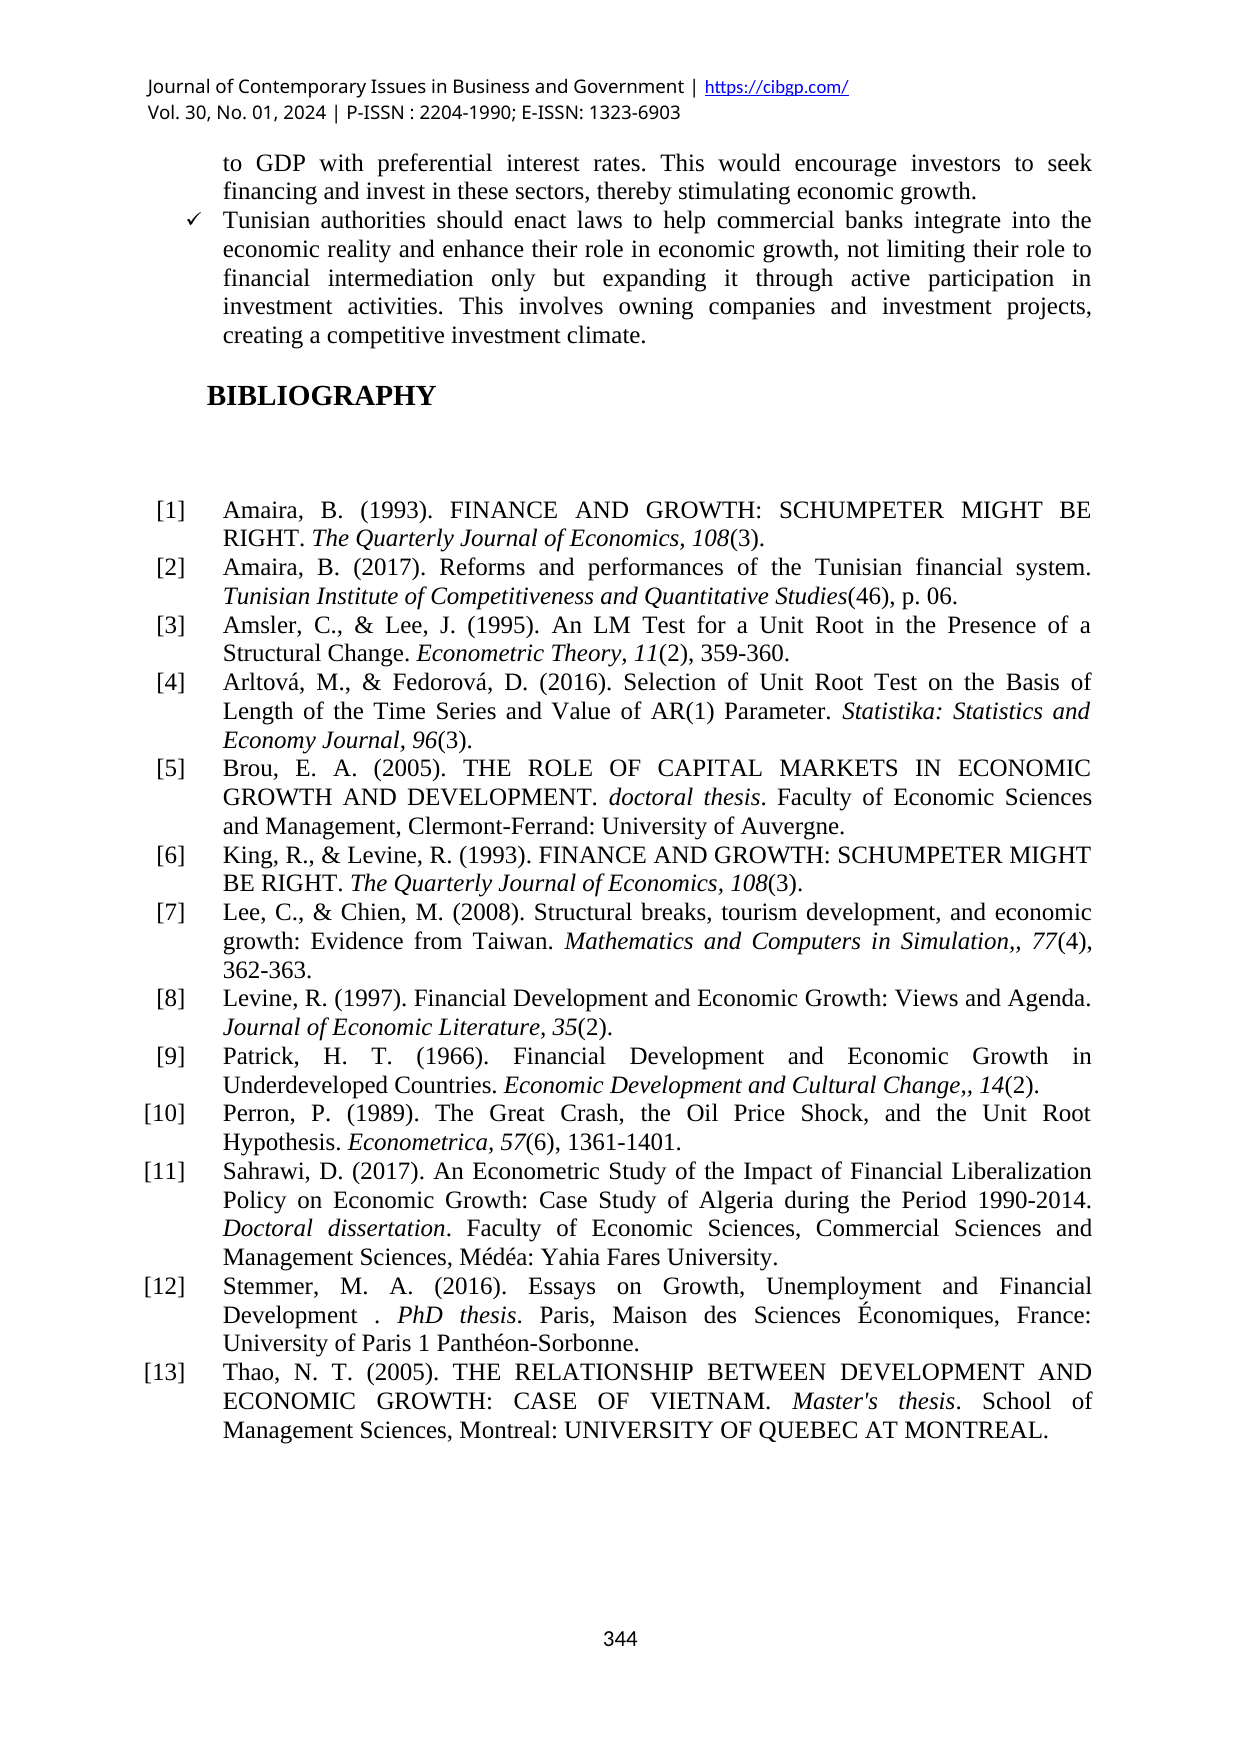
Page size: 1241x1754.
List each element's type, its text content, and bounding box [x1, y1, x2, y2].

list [185, 148, 1093, 205]
text BIBLIOGRAPHY [148, 378, 1093, 411]
list Tunisian authorities should enact laws to help commercial banks integrate into the economic reality and enhance their role in economic growth, not limiting their role to financial intermediation only but expanding it through active participation in investment activities. This involves owning companies and investment projects, creating a competitive investment climate. [185, 205, 1093, 349]
